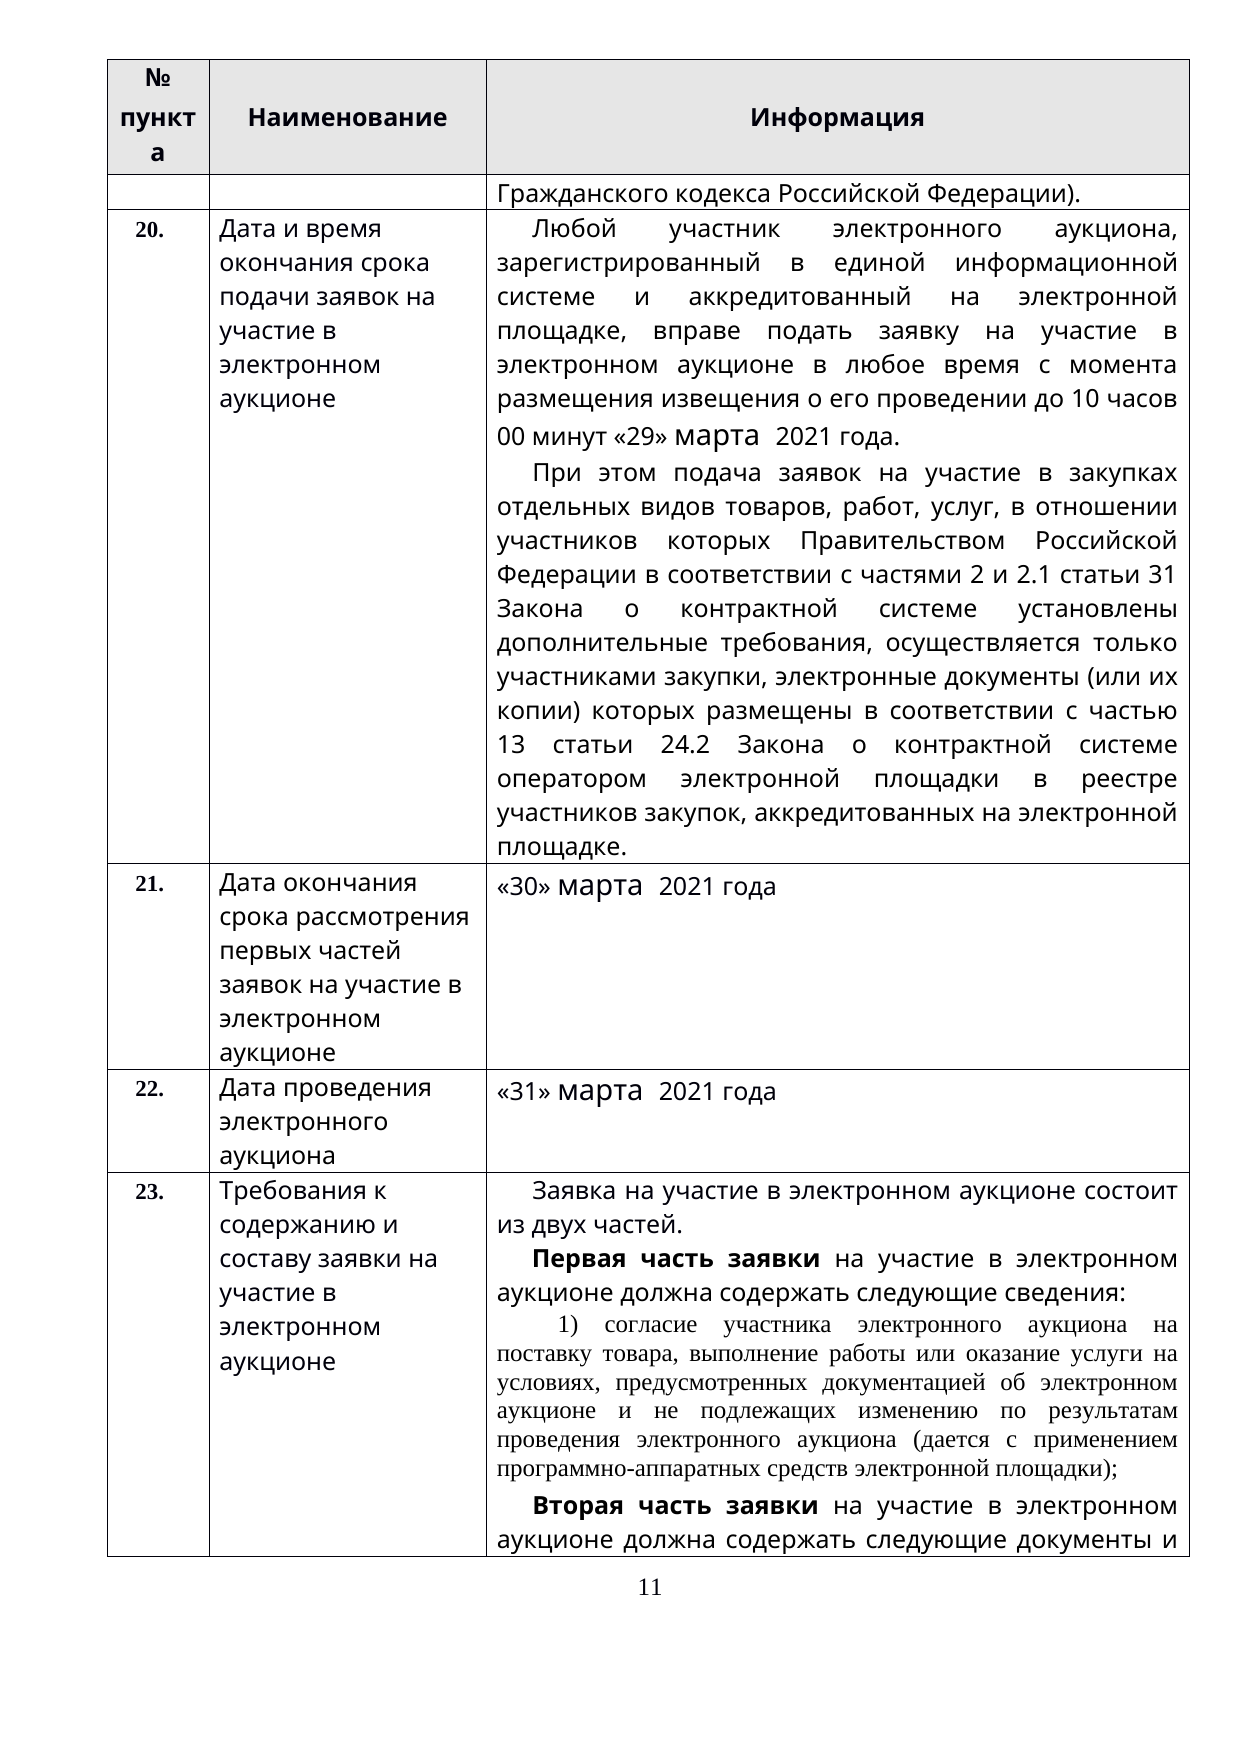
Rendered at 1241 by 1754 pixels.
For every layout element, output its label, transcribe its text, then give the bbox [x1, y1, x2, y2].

table_cell [108, 175, 209, 209]
table_header Информация [487, 60, 1189, 174]
table_cell «30» марта 2021 года [487, 864, 1189, 1068]
table_cell [108, 210, 209, 863]
table_cell [108, 1173, 209, 1556]
table_header Наименование [210, 60, 486, 174]
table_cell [487, 1173, 1189, 1556]
table_cell Дата проведения электронного аукциона [210, 1070, 486, 1172]
table_cell [108, 1070, 209, 1172]
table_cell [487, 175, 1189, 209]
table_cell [210, 175, 486, 209]
table_cell Любой участник электронного аукциона, зарегистрированный в единой информационной системе и аккредитованный на электронной площадке, вправе подать заявку на участие в электронном аукционе в любое время с момента размещения извещения о его проведении до 10 часов 00 минут «29» марта 2021 года. При этом подача заявок на участие в закупках отдельных видов товаров, работ, услуг, в отношении участников которых Правительством Российской Федерации в соответствии с частями 2 и 2.1 статьи 31 Закона о контрактной системе установлены дополнительные требования, осуществляется только участниками закупки, электронные документы (или их копии) которых размещены в соответствии с частью 13 статьи 24.2 Закона о контрактной системе оператором электронной площадки в реестре участников закупок, аккредитованных на электронной площадке. [487, 210, 1189, 863]
table_cell Дата окончания срока рассмотрения первых частей заявок на участие в электронном аукционе [210, 864, 486, 1068]
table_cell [210, 1173, 486, 1556]
table_cell [108, 864, 209, 1068]
table_cell Дата и время окончания срока подачи заявок на участие в электронном аукционе [210, 210, 486, 863]
table_header № пункта [108, 60, 209, 174]
table_cell «31» марта 2021 года [487, 1070, 1189, 1172]
